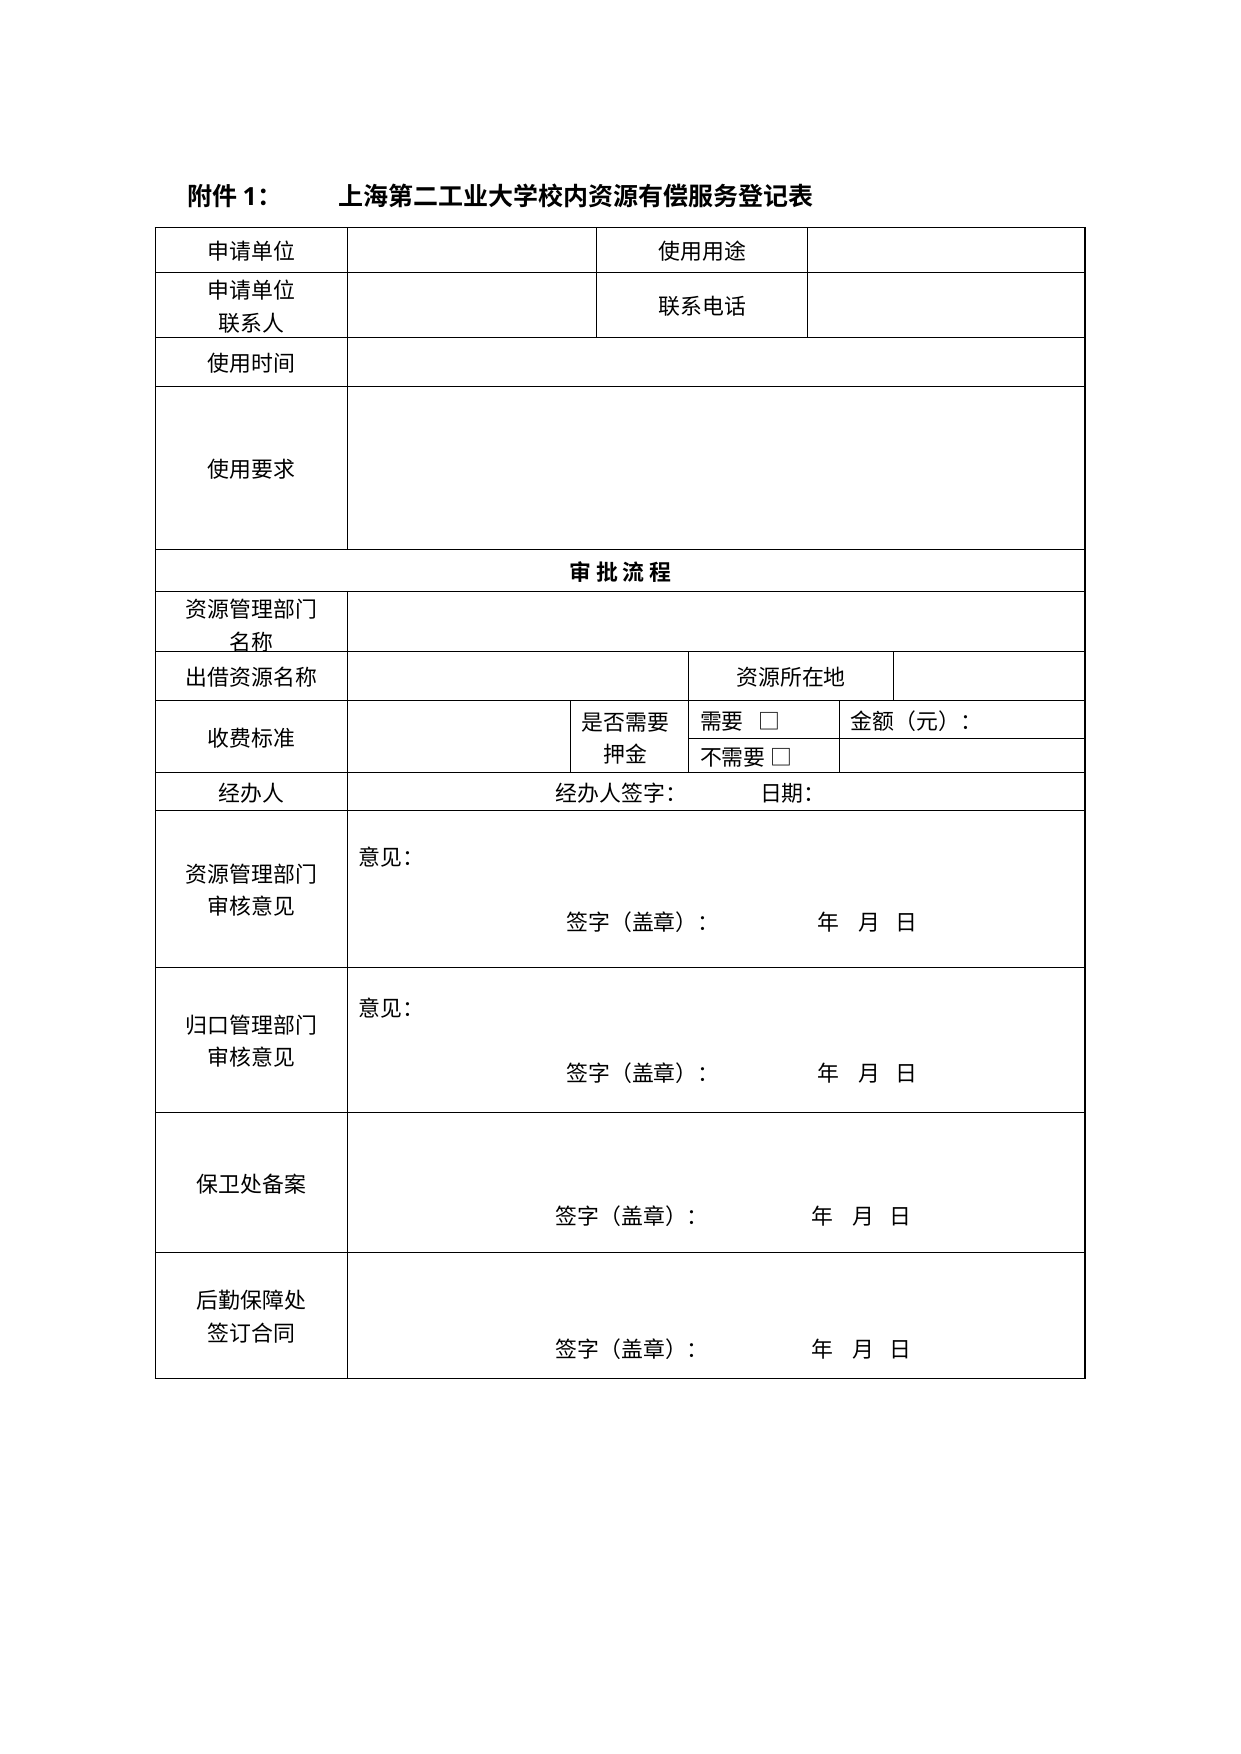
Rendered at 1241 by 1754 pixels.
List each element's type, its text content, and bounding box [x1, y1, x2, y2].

table_cell 意见： 签字（盖章）： 年 月 日 [348, 811, 1084, 967]
table_cell 保卫处备案 [156, 1113, 347, 1252]
table_cell 是否需要 押金 [571, 701, 688, 772]
table_cell [348, 701, 570, 772]
table_cell 经办人签字： 日期： [348, 773, 1084, 810]
table_cell 审 批 流 程 [156, 550, 1084, 591]
table_cell 经办人 [156, 773, 347, 810]
table_cell [348, 338, 1084, 386]
table_header 申请单位 [156, 228, 347, 272]
table_cell 联系电话 [597, 273, 807, 337]
table_cell 出借资源名称 [156, 652, 347, 700]
table_cell [348, 652, 688, 700]
table_cell 后勤保障处 签订合同 [156, 1253, 347, 1378]
table_cell 意见： 签字（盖章）： 年 月 日 [348, 968, 1084, 1112]
table_cell 资源管理部门 名称 [156, 592, 347, 651]
table_header [808, 228, 1084, 272]
table_cell 申请单位 联系人 [156, 273, 347, 337]
table_cell [348, 387, 1084, 549]
table_cell 签字（盖章）： 年 月 日 [348, 1113, 1084, 1252]
table_cell 归口管理部门 审核意见 [156, 968, 347, 1112]
text 附件1： 上海第二工业大学校内资源有偿服务登记表 [187, 162, 1053, 227]
table_cell 使用时间 [156, 338, 347, 386]
table_cell [894, 652, 1084, 700]
table_cell [348, 592, 1084, 651]
table_cell 需要 □ [689, 701, 839, 738]
table_cell 收费标准 [156, 701, 347, 772]
table_cell 资源管理部门 审核意见 [156, 811, 347, 967]
table_cell 签字（盖章）： 年 月 日 [348, 1253, 1084, 1378]
table_header 使用用途 [597, 228, 807, 272]
table_cell 资源所在地 [689, 652, 893, 700]
table_cell [840, 739, 1084, 772]
table_cell 金额（元）： [840, 701, 1084, 738]
table_cell 使用要求 [156, 387, 347, 549]
table_header [348, 228, 596, 272]
table_cell 不需要 □ [689, 739, 839, 772]
table_cell [348, 273, 596, 337]
table_cell [808, 273, 1084, 337]
